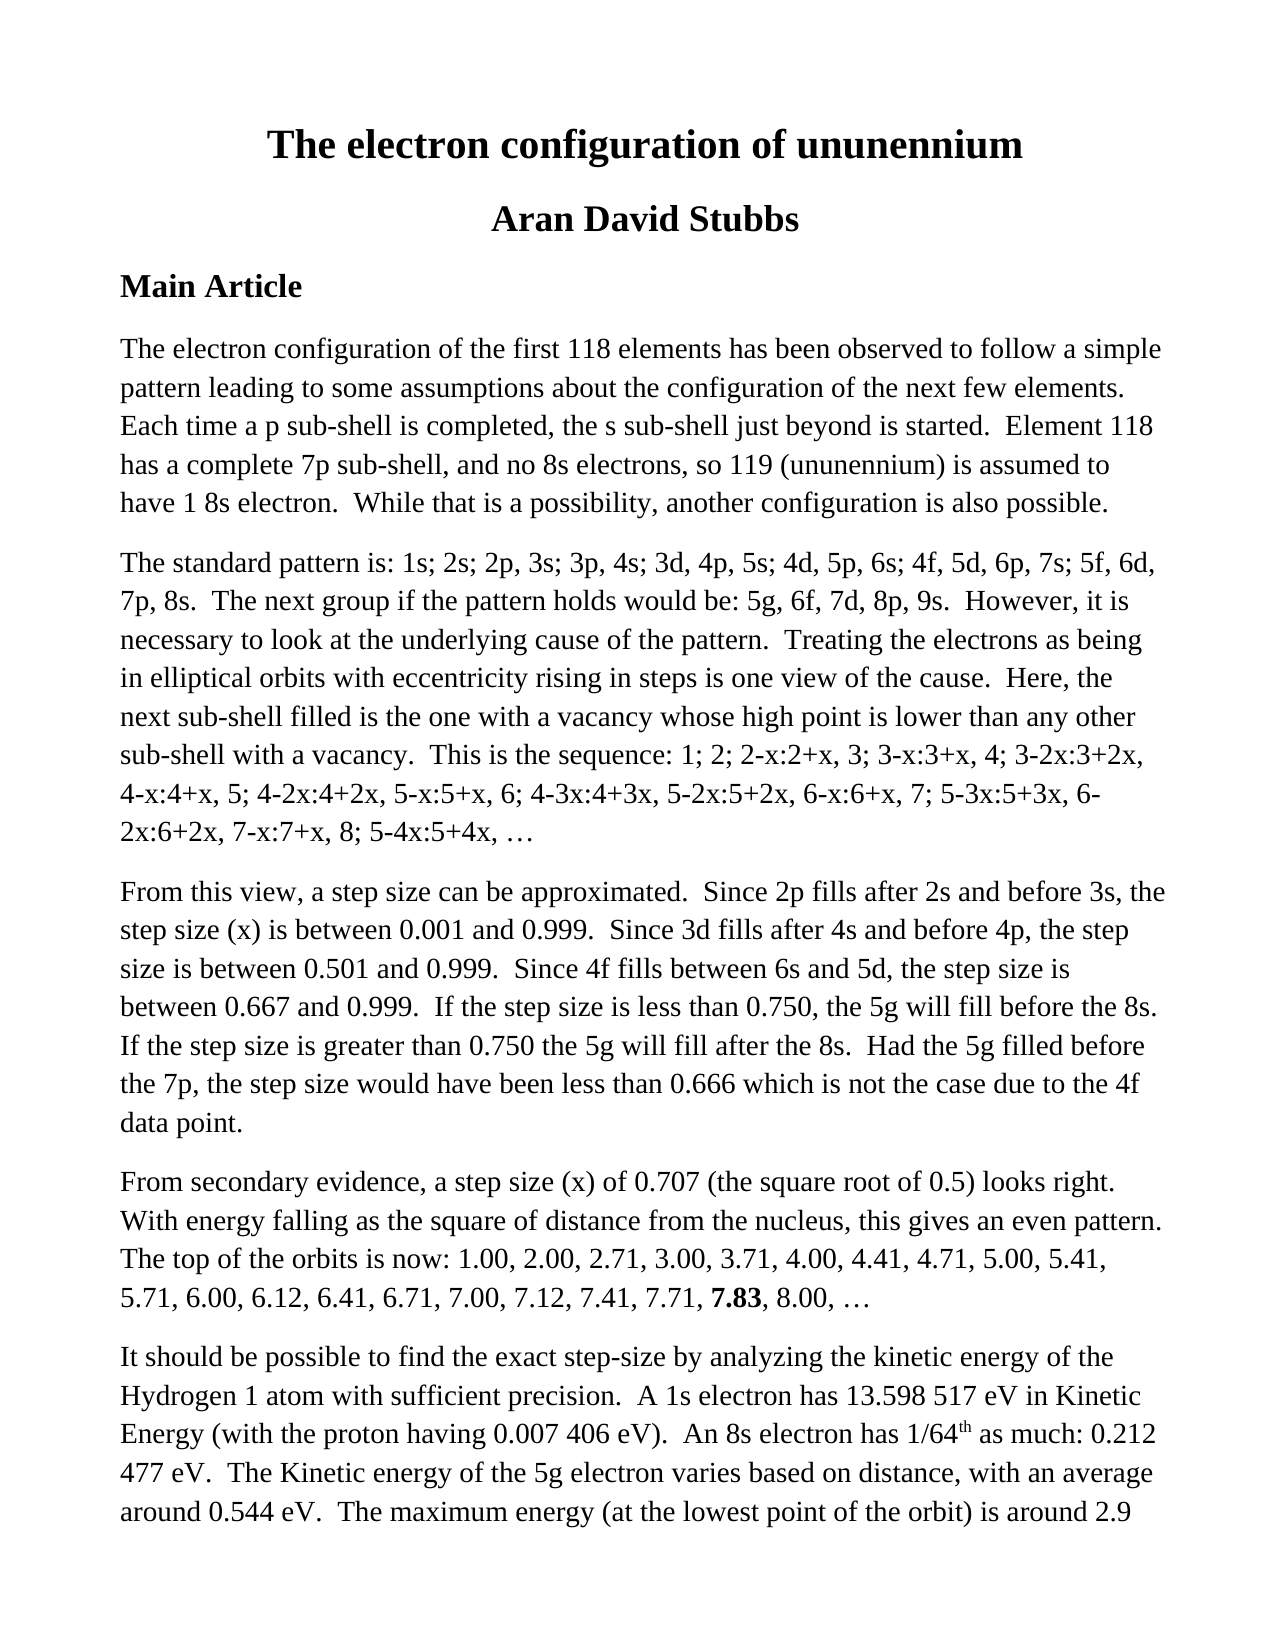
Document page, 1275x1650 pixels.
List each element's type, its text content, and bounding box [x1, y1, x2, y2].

text From this view, a step size can be approximated. Since 2p fills after 2s and before 3s, the step size (x) is between 0.001 and 0.999. Since 3d fills after 4s and before 4p, the step size is between 0.501 and 0.999. Since 4f fills between 6s and 5d, the step size is between 0.667 and 0.999. If the step size is less than 0.750, the 5g will fill before the 8s. If the step size is greater than 0.750 the 5g will fill after the 8s. Had the 5g filled before the 7p, the step size would have been less than 0.666 which is not the case due to the 4f data point. [120, 874, 1170, 1139]
text The electron configuration of ununennium [120, 120, 1170, 168]
text Aran David Stubbs [120, 196, 1170, 239]
text Main Article [120, 266, 1170, 305]
text The standard pattern is: 1s; 2s; 2p, 3s; 3p, 4s; 3d, 4p, 5s; 4d, 5p, 6s; 4f, 5d, 6p, 7s; 5f, 6d, 7p, 8s. The next group if the pattern holds would be: 5g, 6f, 7d, 8p, 9s. However, it is necessary to look at the underlying cause of the pattern. Treating the electrons as being in elliptical orbits with eccentricity rising in steps is one view of the cause. Here, the next sub-shell filled is the one with a vacancy whose high point is lower than any other sub-shell with a vacancy. This is the sequence: 1; 2; 2-x:2+x, 3; 3-x:3+x, 4; 3-2x:3+2x, 4-x:4+x, 5; 4-2x:4+2x, 5-x:5+x, 6; 4-3x:4+3x, 5-2x:5+2x, 6-x:6+x, 7; 5-3x:5+3x, 6-2x:6+2x, 7-x:7+x, 8; 5-4x:5+4x, … [120, 545, 1170, 848]
text From secondary evidence, a step size (x) of 0.707 (the square root of 0.5) looks right. With energy falling as the square of distance from the nucleus, this gives an even pattern. The top of the orbits is now: 1.00, 2.00, 2.71, 3.00, 3.71, 4.00, 4.41, 4.71, 5.00, 5.41, 5.71, 6.00, 6.12, 6.41, 6.71, 7.00, 7.12, 7.41, 7.71, 7.83, 8.00, … [120, 1164, 1170, 1314]
text The electron configuration of the first 118 elements has been observed to follow a simple pattern leading to some assumptions about the configuration of the next few elements. Each time a p sub-shell is completed, the s sub-shell just beyond is started. Element 118 has a complete 7p sub-shell, and no 8s electrons, so 119 (ununennium) is assumed to have 1 8s electron. While that is a possibility, another configuration is also possible. [120, 331, 1170, 519]
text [120, 1339, 1170, 1527]
